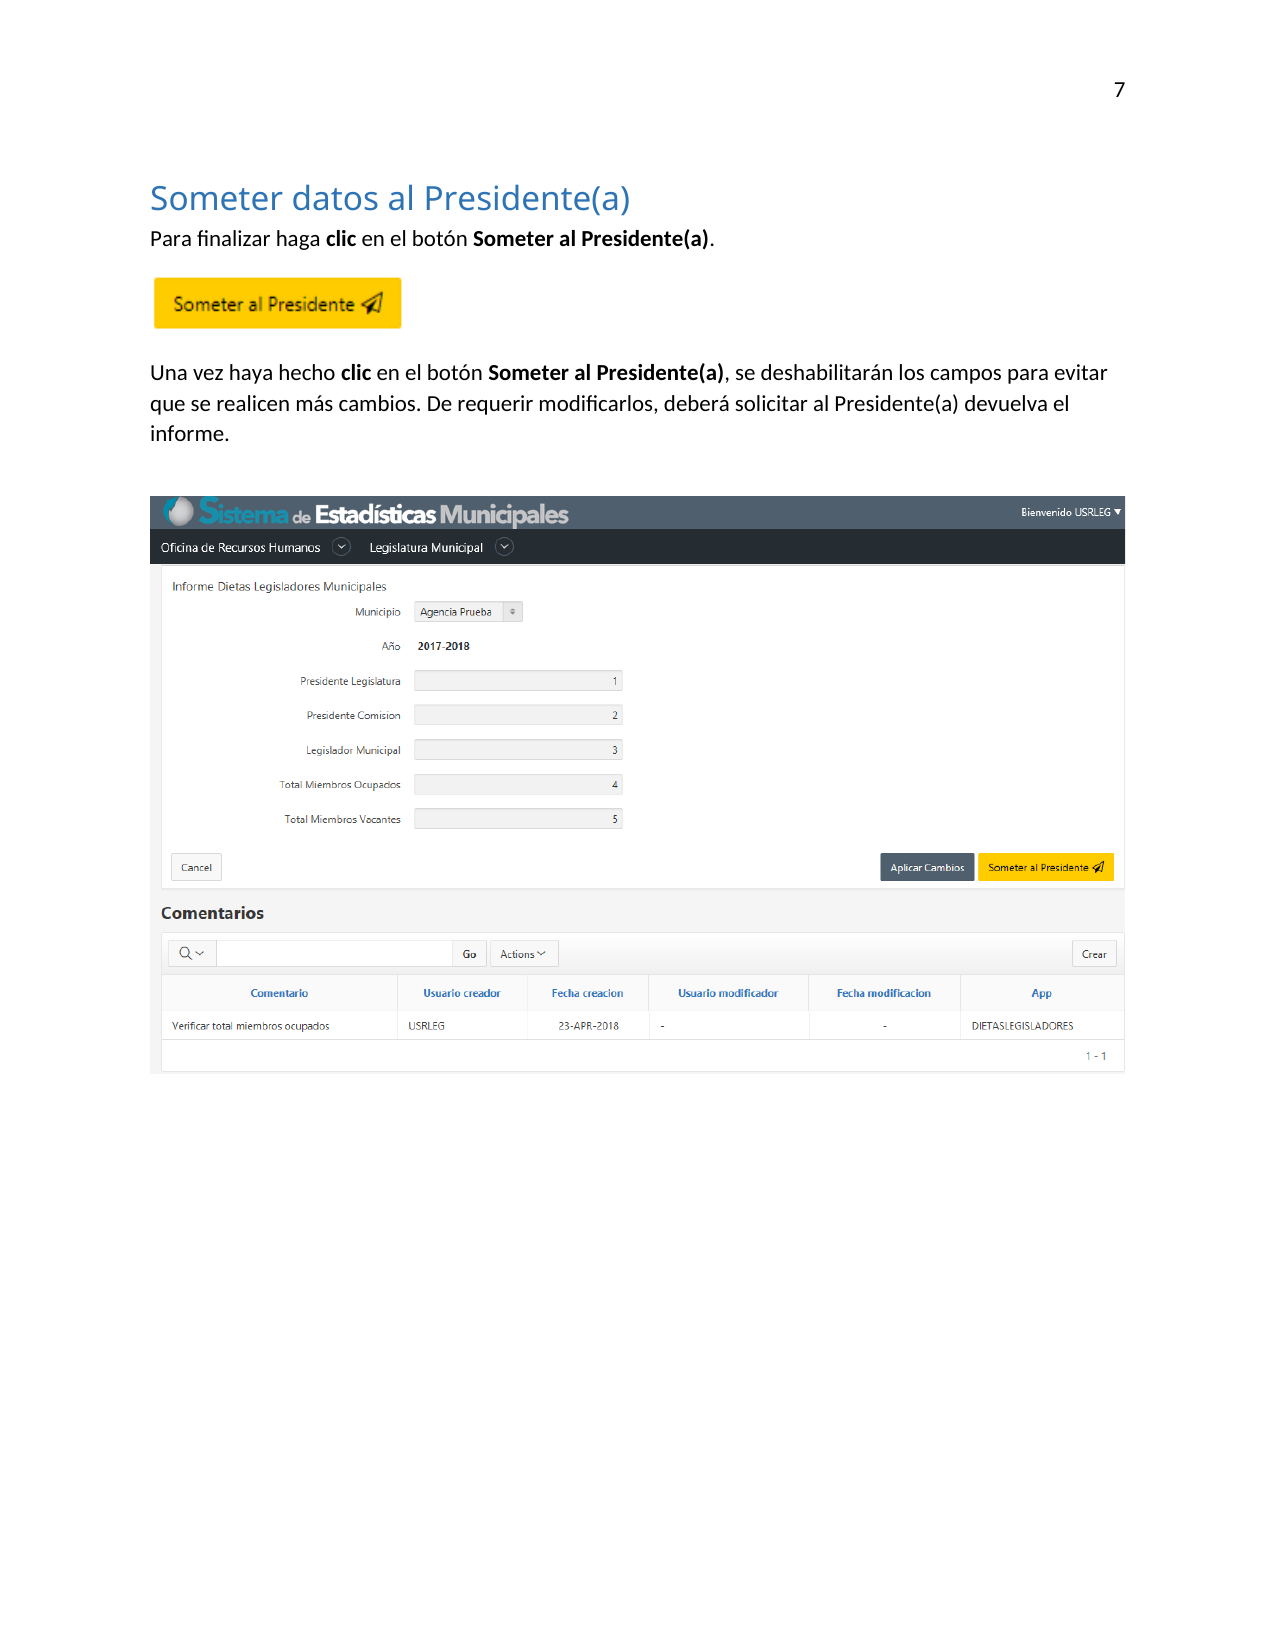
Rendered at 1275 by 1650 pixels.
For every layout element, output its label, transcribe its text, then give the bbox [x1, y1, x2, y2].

subtitle Someter datos al Presidente(a) [150, 175, 1125, 220]
text Una vez haya hecho clic en el botón Someter al Presidente(a), se deshabilitarán los campos para evitar que se realicen más cambios. De requerir modificarlos, deberá solicitar al Presidente(a) devuelva el informe. [150, 358, 1125, 477]
text Para finalizar haga clic en el botón Someter al Presidente(a). [150, 224, 1125, 252]
